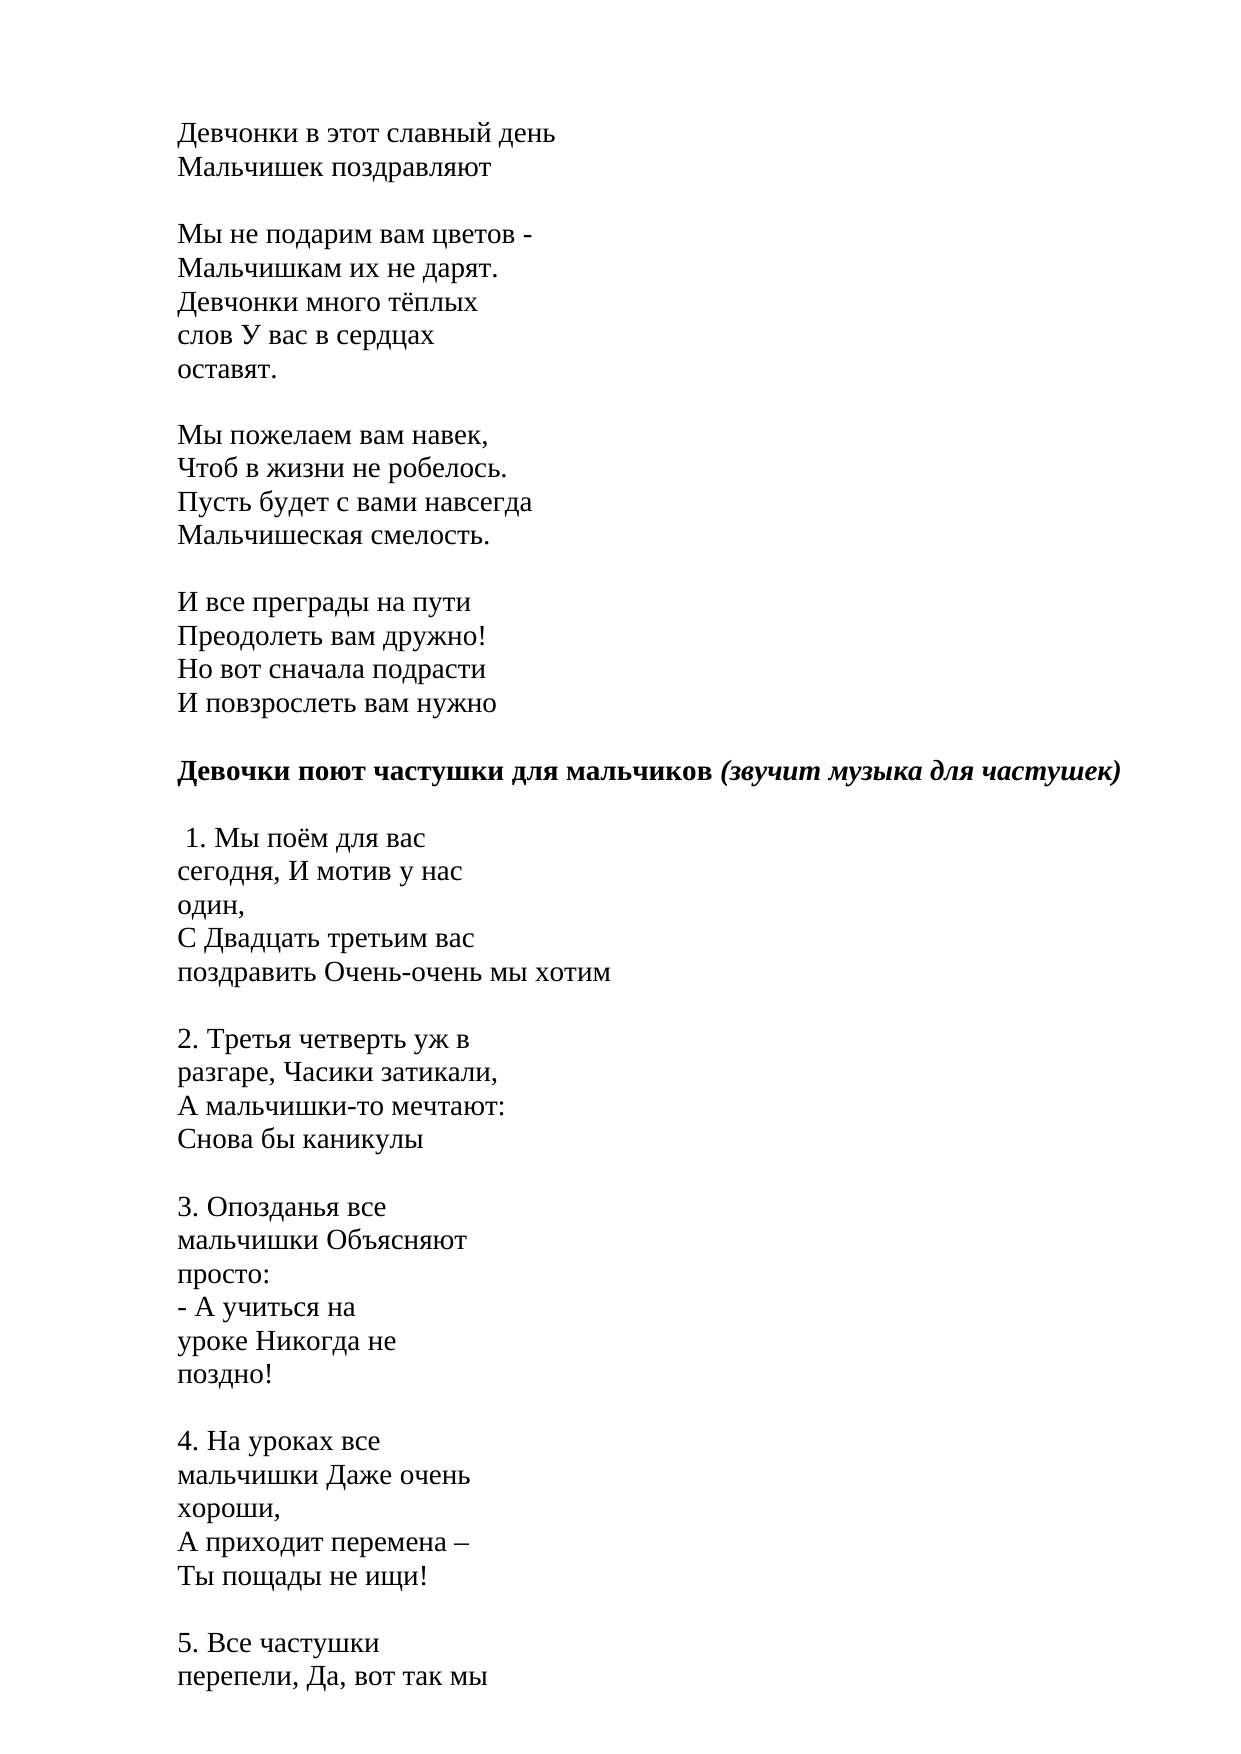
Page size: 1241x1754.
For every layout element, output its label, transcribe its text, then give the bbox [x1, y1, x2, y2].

text И все преграды на пути Преодолеть вам дружно! Но вот сначала подрасти И повзрослеть вам нужно [177, 584, 501, 719]
list Третья четверть уж в разгаре, Часики затикали, [177, 1021, 575, 1088]
text С Двадцать третьим вас поздравить Очень-очень мы хотим [177, 920, 621, 987]
text А приходит перемена – Ты пощады не ищи! [177, 1524, 471, 1591]
text Мы пожелаем вам навек, Чтоб в жизни не робелось. Пусть будет с вами навсегда Мальчишеская смелость. [177, 417, 534, 551]
list Опозданья все мальчишки Объясняют просто: [177, 1189, 535, 1289]
list А учиться на уроке Никогда не поздно! [177, 1289, 433, 1390]
text Девчонки в этот славный день Мальчишек поздравляют [177, 115, 557, 182]
text Мы не подарим вам цветов - Мальчишкам их не дарят. [177, 216, 534, 283]
text Девочки поют частушки для мальчиков (звучит музыка для частушек) [177, 753, 1163, 787]
text А мальчишки-то мечтают: Снова бы каникулы [177, 1088, 508, 1155]
list Мы поём для вас сегодня, И мотив у нас один, [177, 820, 536, 920]
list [177, 1625, 508, 1692]
text Девчонки много тёплых слов У вас в сердцах оставят. [177, 284, 541, 384]
list На уроках все мальчишки Даже очень хороши, [177, 1423, 529, 1524]
